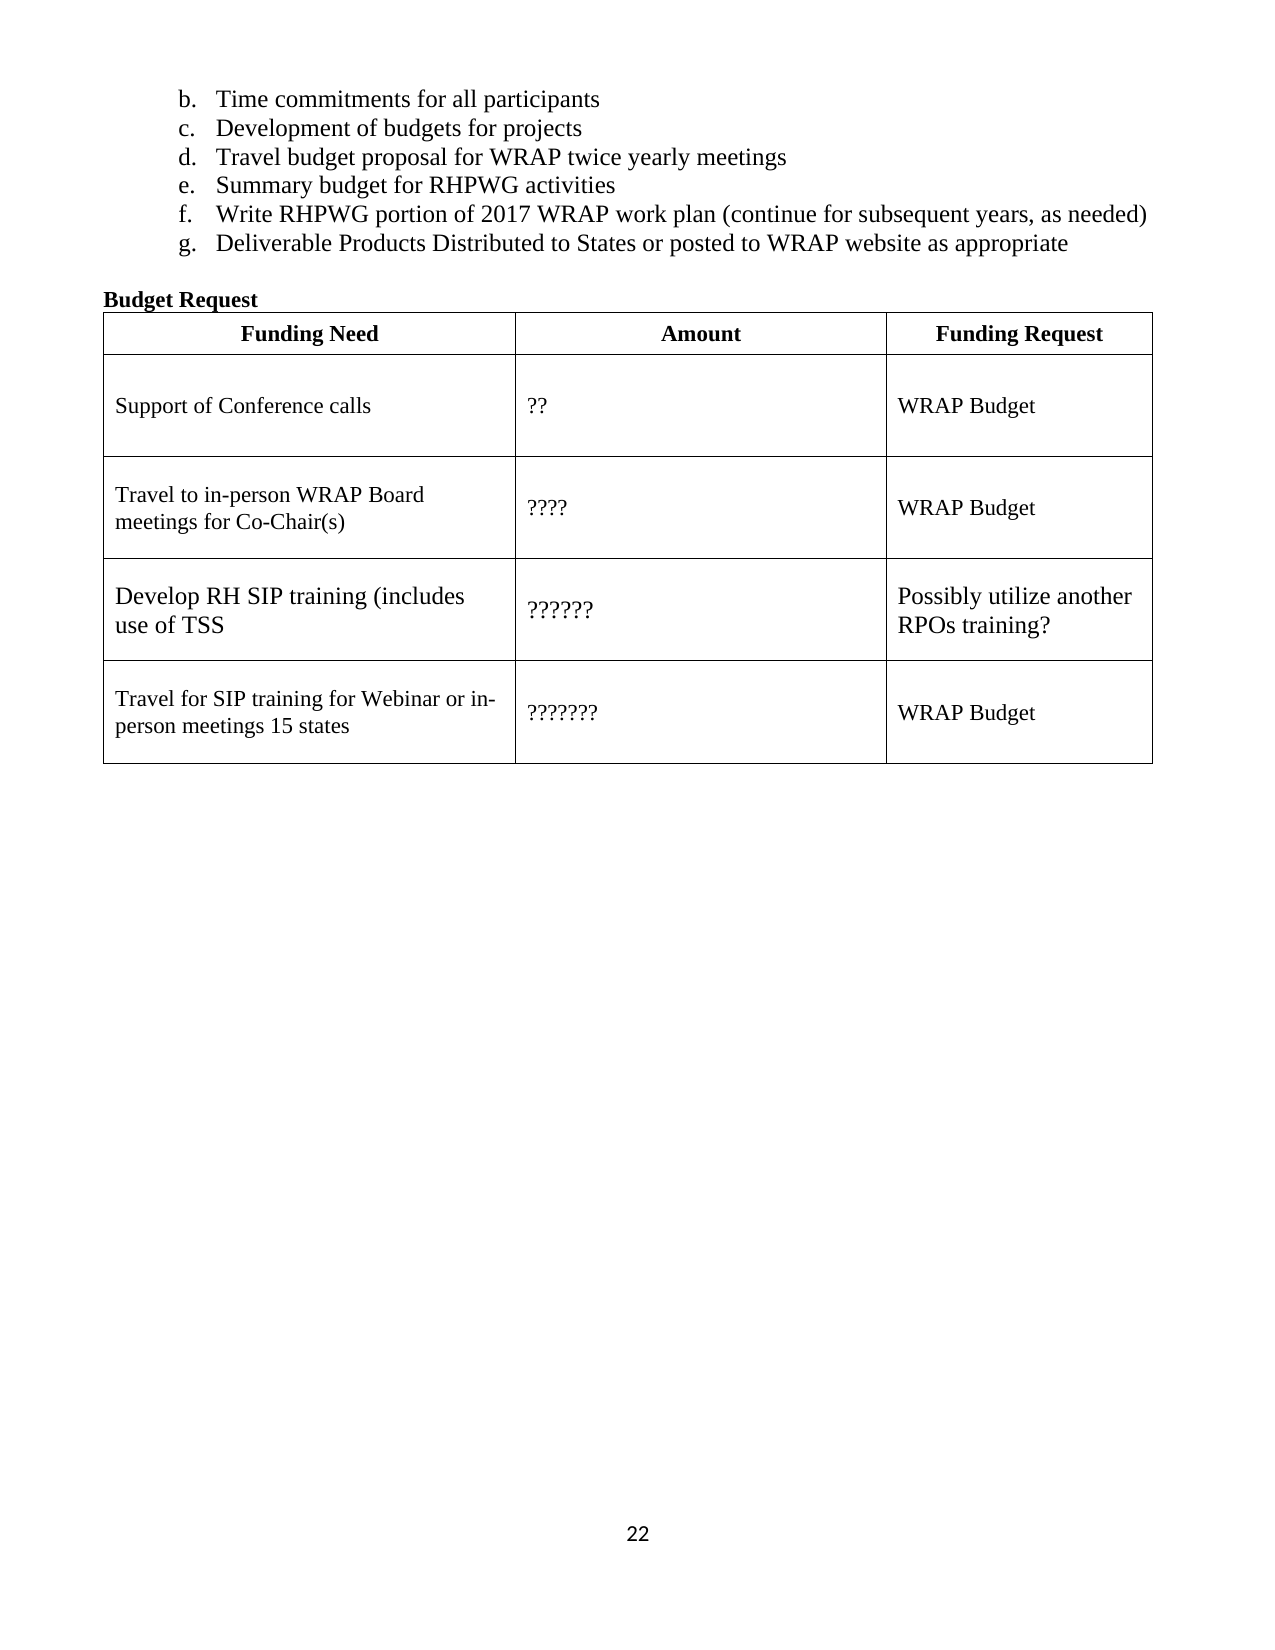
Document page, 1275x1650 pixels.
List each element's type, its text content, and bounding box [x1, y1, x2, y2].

table_cell Travel to in-person WRAP Board meetings for Co-Chair(s) [104, 457, 515, 558]
table_cell ?? [516, 355, 886, 456]
table_cell WRAP Budget [887, 661, 1152, 762]
table_cell Support of Conference calls [104, 355, 515, 456]
list Time commitments for all participants [178, 84, 1172, 113]
table_cell WRAP Budget [887, 355, 1152, 456]
table_header Funding Request [887, 313, 1152, 354]
text Budget Request [103, 286, 1172, 312]
table_cell ???? [516, 457, 886, 558]
table_cell WRAP Budget [887, 457, 1152, 558]
table_cell Develop RH SIP training (includes use of TSS [104, 559, 515, 660]
list Deliverable Products Distributed to States or posted to WRAP website as appropriate [178, 228, 1172, 257]
table_header Amount [516, 313, 886, 354]
table_cell ??????? [516, 661, 886, 762]
table_cell ?????? [516, 559, 886, 660]
list Travel budget proposal for WRAP twice yearly meetings [178, 142, 1172, 171]
table_header Funding Need [104, 313, 515, 354]
list Development of budgets for projects [178, 113, 1172, 142]
list Summary budget for RHPWG activities [178, 171, 1172, 199]
list Write RHPWG portion of 2017 WRAP work plan (continue for subsequent years, as needed) [178, 199, 1172, 228]
table_cell Travel for SIP training for Webinar or in-person meetings 15 states [104, 661, 515, 762]
table_cell Possibly utilize another RPOs training? [887, 559, 1152, 660]
